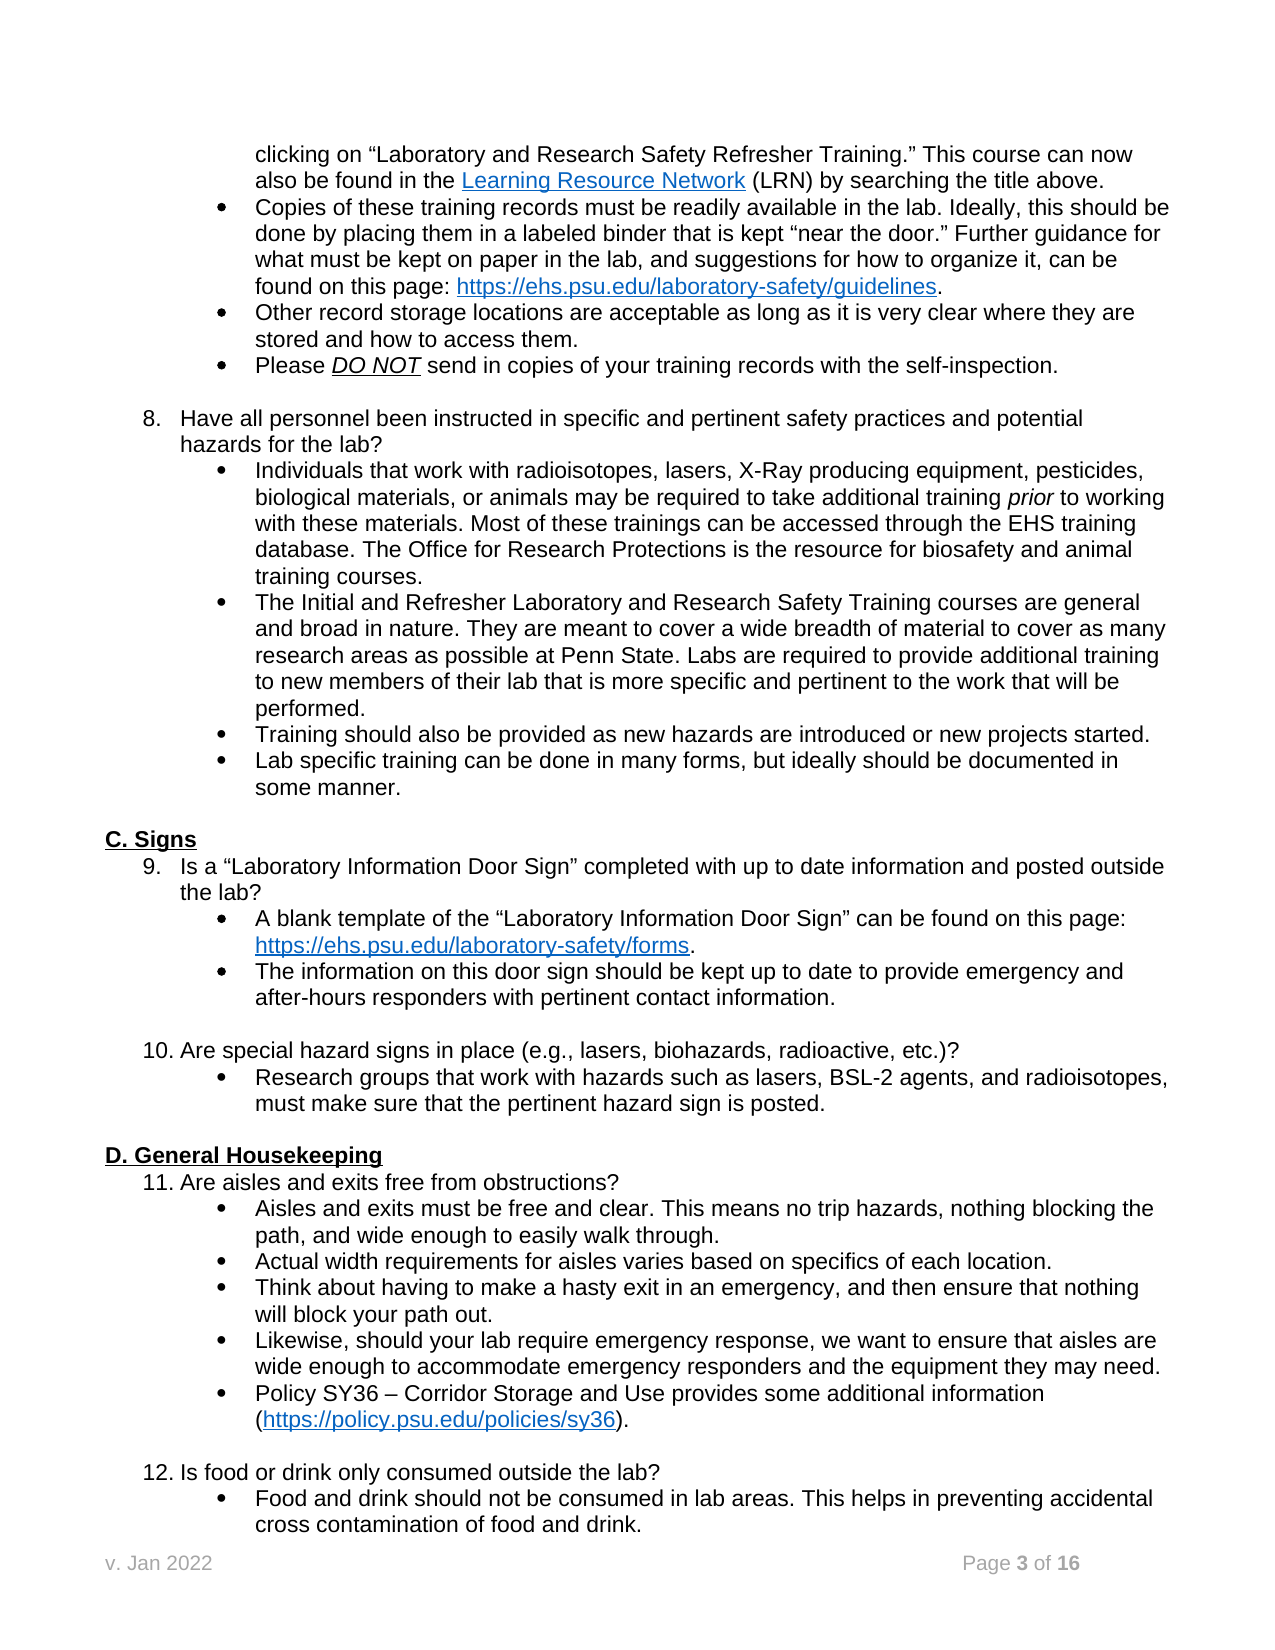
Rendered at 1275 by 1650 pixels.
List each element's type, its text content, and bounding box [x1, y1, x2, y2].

list Individuals that work with radioisotopes, lasers, X-Ray producing equipment, pesticides, biological materials, or animals may be required to take additional training prior to working with these materials. Most of these trainings can be accessed through the EHS training database. The Office for Research Protections is the resource for biosafety and animal training courses. [217, 457, 1170, 589]
list Lab specific training can be done in many forms, but ideally should be documented in some manner. [217, 747, 1170, 800]
list A blank template of the “Laboratory Information Door Sign” can be found on this page: https://ehs.psu.edu/laboratory-safety/forms. [217, 905, 1170, 958]
list Actual width requirements for aisles varies based on specifics of each location. [217, 1248, 1170, 1274]
text D. General Housekeeping [105, 1142, 1170, 1169]
text C. Signs [105, 826, 1170, 853]
list Are special hazard signs in place (e.g., lasers, biohazards, radioactive, etc.)? [142, 1037, 1170, 1063]
list Is food or drink only consumed outside the lab? [142, 1459, 1170, 1485]
list Please DO NOT send in copies of your training records with the self-inspection. [217, 352, 1170, 378]
list Aisles and exits must be free and clear. This means no trip hazards, nothing blocking the path, and wide enough to easily walk through. [217, 1195, 1170, 1248]
list The information on this door sign should be kept up to date to provide emergency and after-hours responders with pertinent contact information. [217, 958, 1170, 1011]
list Think about having to make a hasty exit in an emergency, and then ensure that nothing will block your path out. [217, 1274, 1170, 1327]
list Research groups that work with hazards such as lasers, BSL-2 agents, and radioisotopes, must make sure that the pertinent hazard sign is posted. [217, 1063, 1170, 1116]
list Policy SY36 – Corridor Storage and Use provides some additional information (https://policy.psu.edu/policies/sy36). [217, 1380, 1170, 1432]
list Have all personnel been instructed in specific and pertinent safety practices and potential hazards for the lab? [142, 404, 1170, 457]
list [217, 141, 1170, 194]
list The Initial and Refresher Laboratory and Research Safety Training courses are general and broad in nature. They are meant to cover a wide breadth of material to cover as many research areas as possible at Penn State. Labs are required to provide additional training to new members of their lab that is more specific and pertinent to the work that will be performed. [217, 589, 1170, 721]
list Is a “Laboratory Information Door Sign” completed with up to date information and posted outside the lab? [142, 853, 1170, 905]
list Are aisles and exits free from obstructions? [142, 1169, 1170, 1195]
list Other record storage locations are acceptable as long as it is very clear where they are stored and how to access them. [217, 299, 1170, 352]
list Likewise, should your lab require emergency response, we want to ensure that aisles are wide enough to accommodate emergency responders and the equipment they may need. [217, 1327, 1170, 1380]
list Food and drink should not be consumed in lab areas. This helps in preventing accidental cross contamination of food and drink. [217, 1485, 1170, 1538]
list Copies of these training records must be readily available in the lab. Ideally, this should be done by placing them in a labeled binder that is kept “near the door.” Further guidance for what must be kept on paper in the lab, and suggestions for how to organize it, can be found on this page: https://ehs.psu.edu/laboratory-safety/guidelines. [217, 194, 1170, 299]
list Training should also be provided as new hazards are introduced or new projects started. [217, 721, 1170, 747]
